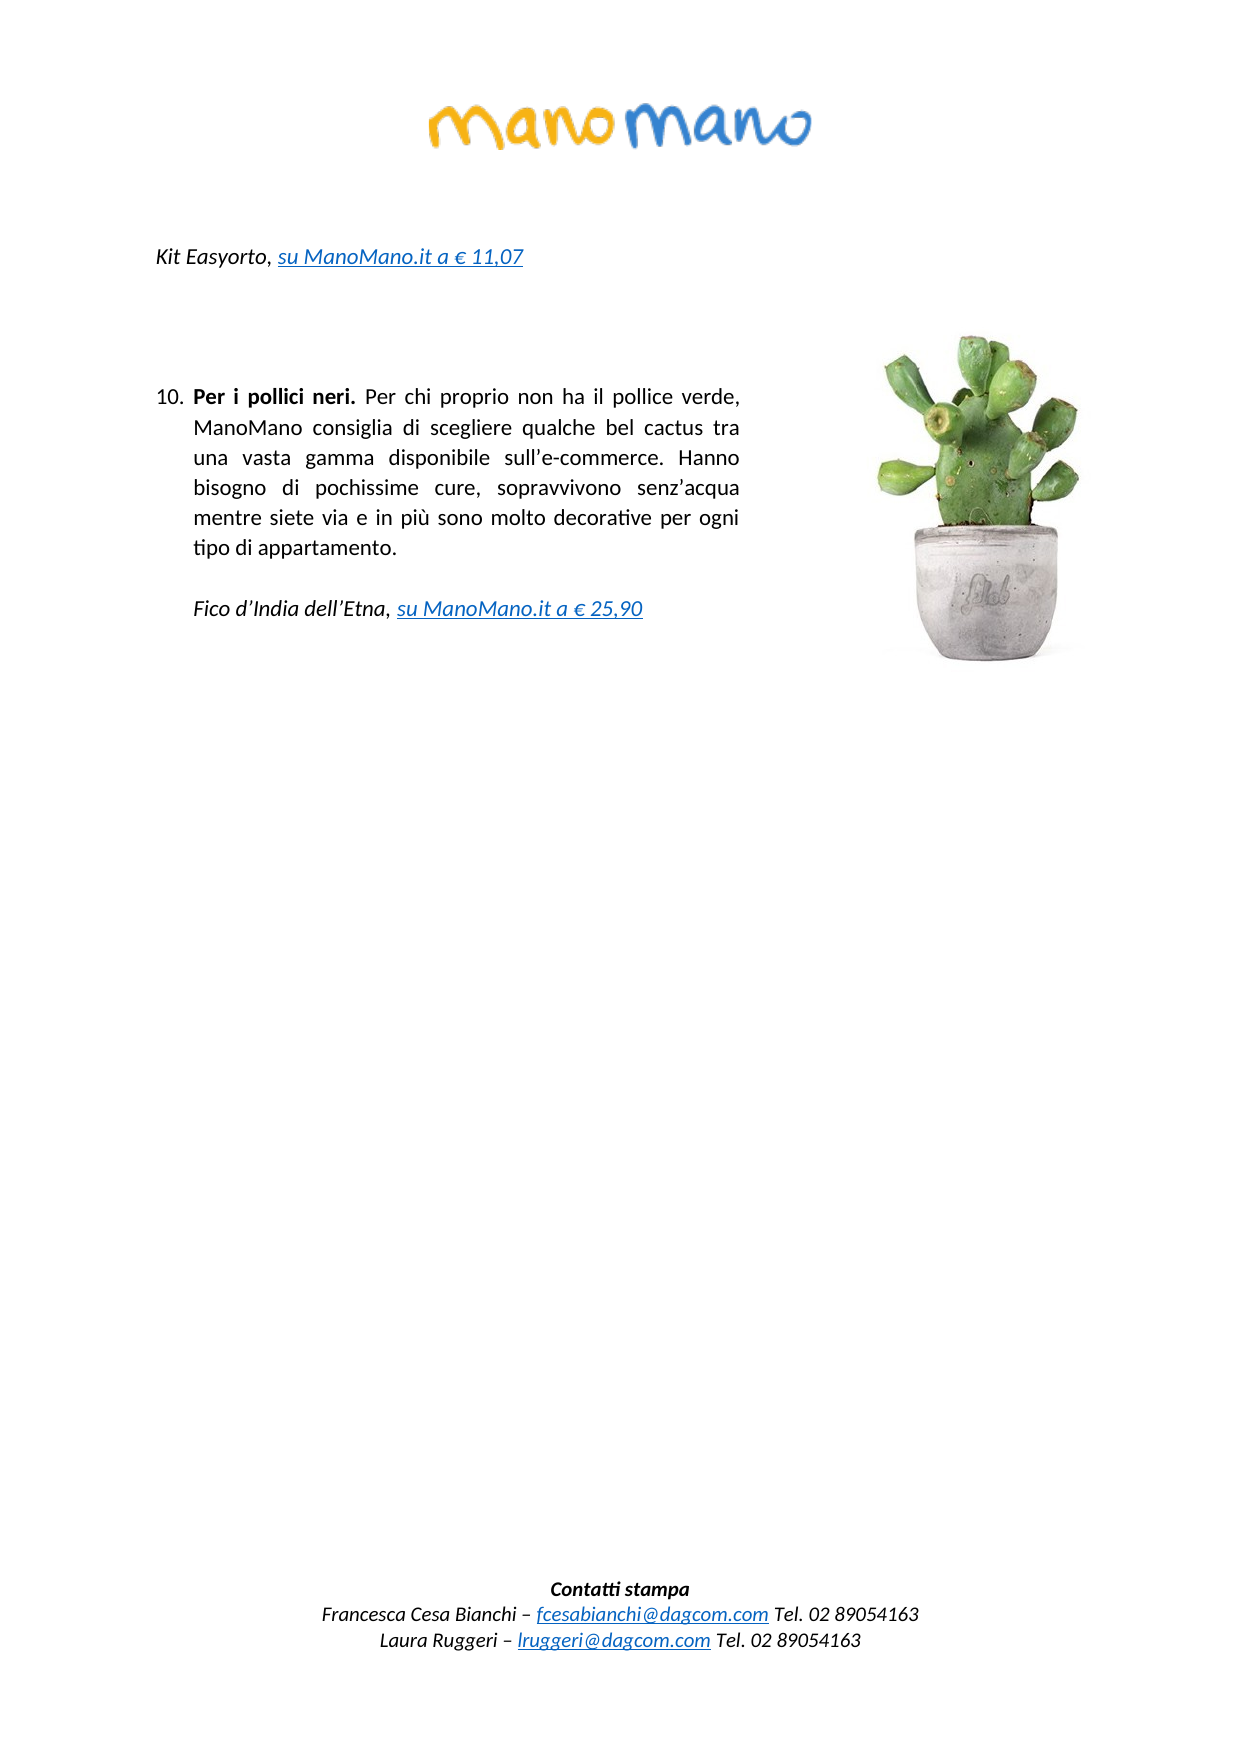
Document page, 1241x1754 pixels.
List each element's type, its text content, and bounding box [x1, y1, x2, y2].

list Per i pollici neri. Per chi proprio non ha il pollice verde, ManoMano consiglia di scegliere qualche bel cactus tra una vasta gamma disponibile sull’e-commerce. Hanno bisogno di pochissime cure, sopravvivono senz’acqua mentre siete via e in più sono molto decorative per ogni tipo di appartamento. [156, 382, 759, 562]
text Kit Easyorto, su ManoMano.it a € 11,07 [118, 242, 1122, 270]
list Fico d’India dell’Etna, su ManoMano.it a € 25,90 [193, 594, 759, 622]
picture [428, 102, 812, 150]
picture [759, 274, 1208, 723]
